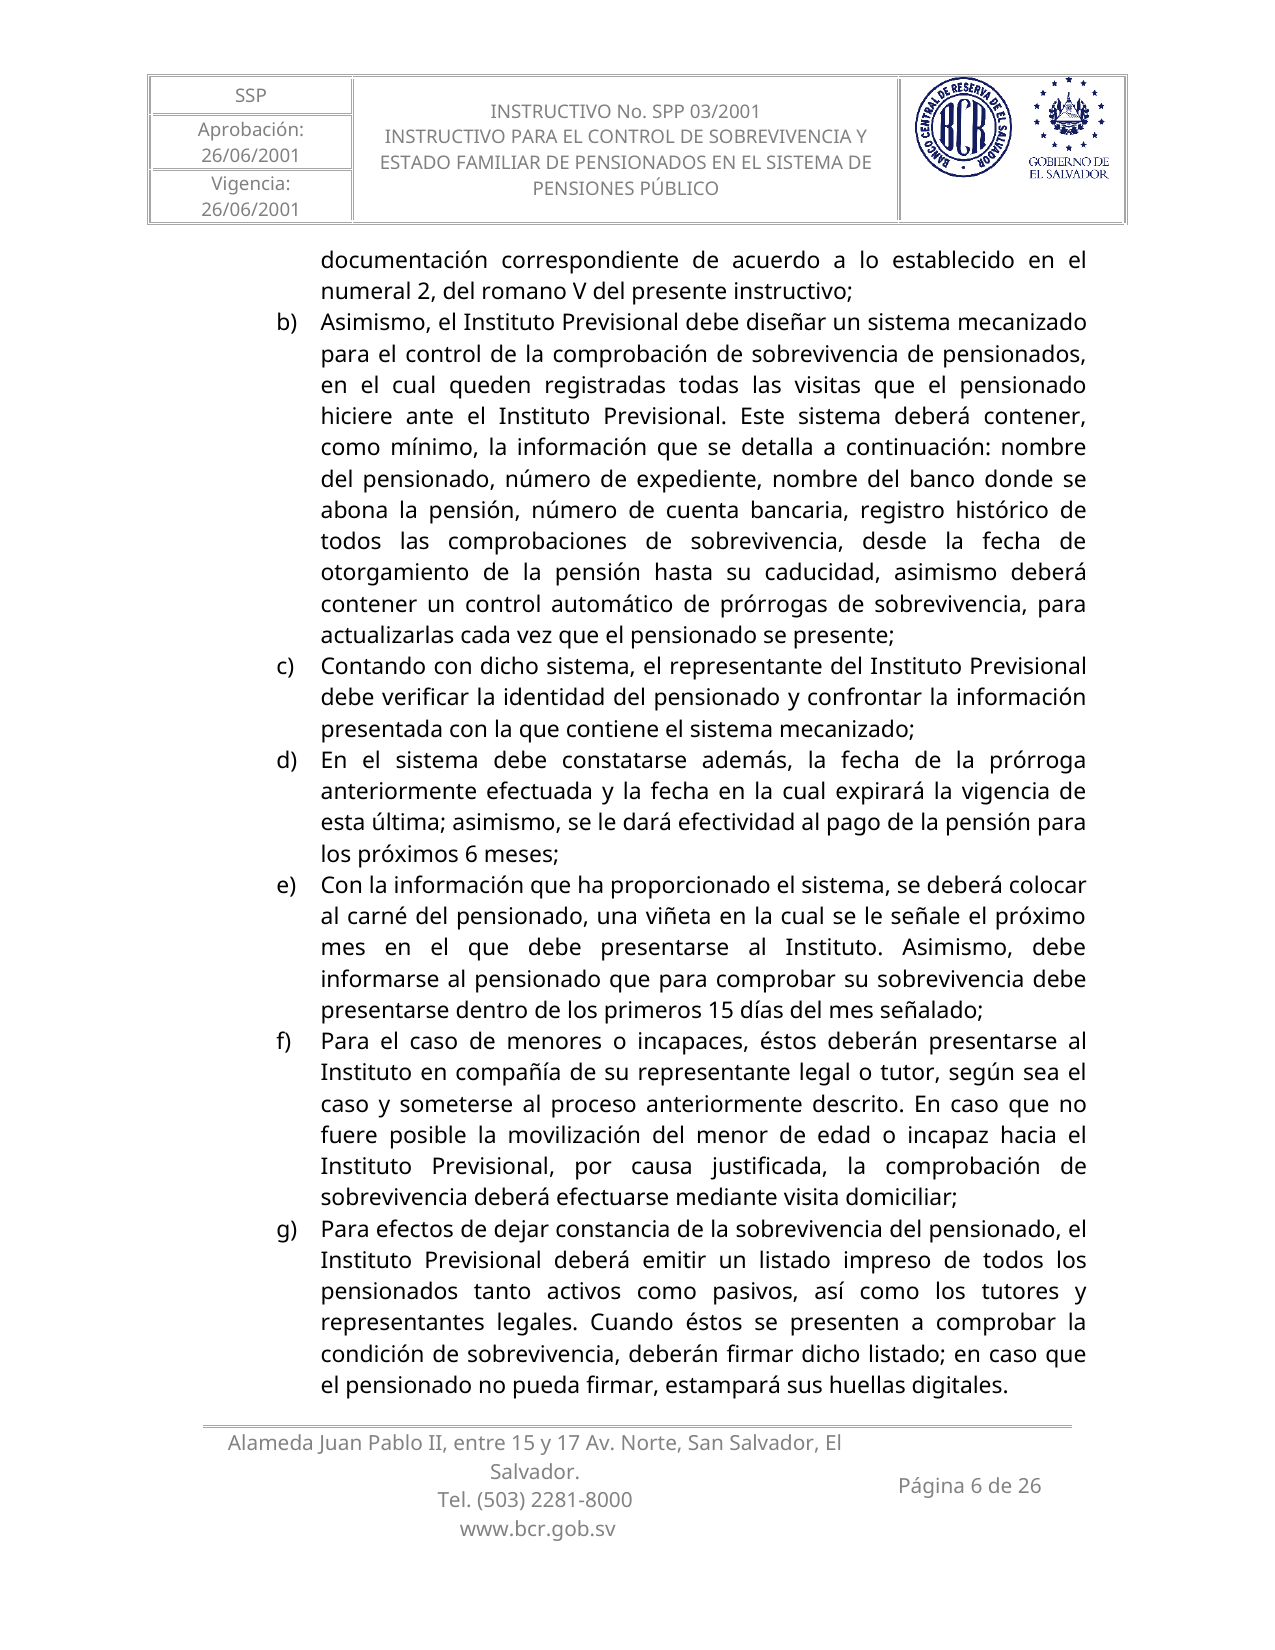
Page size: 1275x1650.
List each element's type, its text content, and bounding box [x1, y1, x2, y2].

list Para efectos de dejar constancia de la sobrevivencia del pensionado, el Instituto Previsional deberá emitir un listado impreso de todos los pensionados tanto activos como pasivos, así como los tutores y representantes legales. Cuando éstos se presenten a comprobar la condición de sobrevivencia, deberán firmar dicho listado; en caso que el pensionado no pueda firmar, estampará sus huellas digitales. [276, 1213, 1087, 1400]
list Con la información que ha proporcionado el sistema, se deberá colocar al carné del pensionado, una viñeta en la cual se le señale el próximo mes en el que debe presentarse al Instituto. Asimismo, debe informarse al pensionado que para comprobar su sobrevivencia debe presentarse dentro de los primeros 15 días del mes señalado; [276, 869, 1087, 1025]
list Para el caso de menores o incapaces, éstos deberán presentarse al Instituto en compañía de su representante legal o tutor, según sea el caso y someterse al proceso anteriormente descrito. En caso que no fuere posible la movilización del menor de edad o incapaz hacia el Instituto Previsional, por causa justificada, la comprobación de sobrevivencia deberá efectuarse mediante visita domiciliar; [276, 1025, 1087, 1213]
picture [908, 77, 1113, 180]
list Contando con dicho sistema, el representante del Instituto Previsional debe verificar la identidad del pensionado y confrontar la información presentada con la que contiene el sistema mecanizado; [276, 650, 1087, 744]
list En el sistema debe constatarse además, la fecha de la prórroga anteriormente efectuada y la fecha en la cual expirará la vigencia de esta última; asimismo, se le dará efectividad al pago de la pensión para los próximos 6 meses; [276, 744, 1087, 869]
list Asimismo, el Instituto Previsional debe diseñar un sistema mecanizado para el control de la comprobación de sobrevivencia de pensionados, en el cual queden registradas todas las visitas que el pensionado hiciere ante el Instituto Previsional. Este sistema deberá contener, como mínimo, la información que se detalla a continuación: nombre del pensionado, número de expediente, nombre del banco donde se abona la pensión, número de cuenta bancaria, registro histórico de todos las comprobaciones de sobrevivencia, desde la fecha de otorgamiento de la pensión hasta su caducidad, asimismo deberá contener un control automático de prórrogas de sobrevivencia, para actualizarlas cada vez que el pensionado se presente; [276, 306, 1087, 650]
